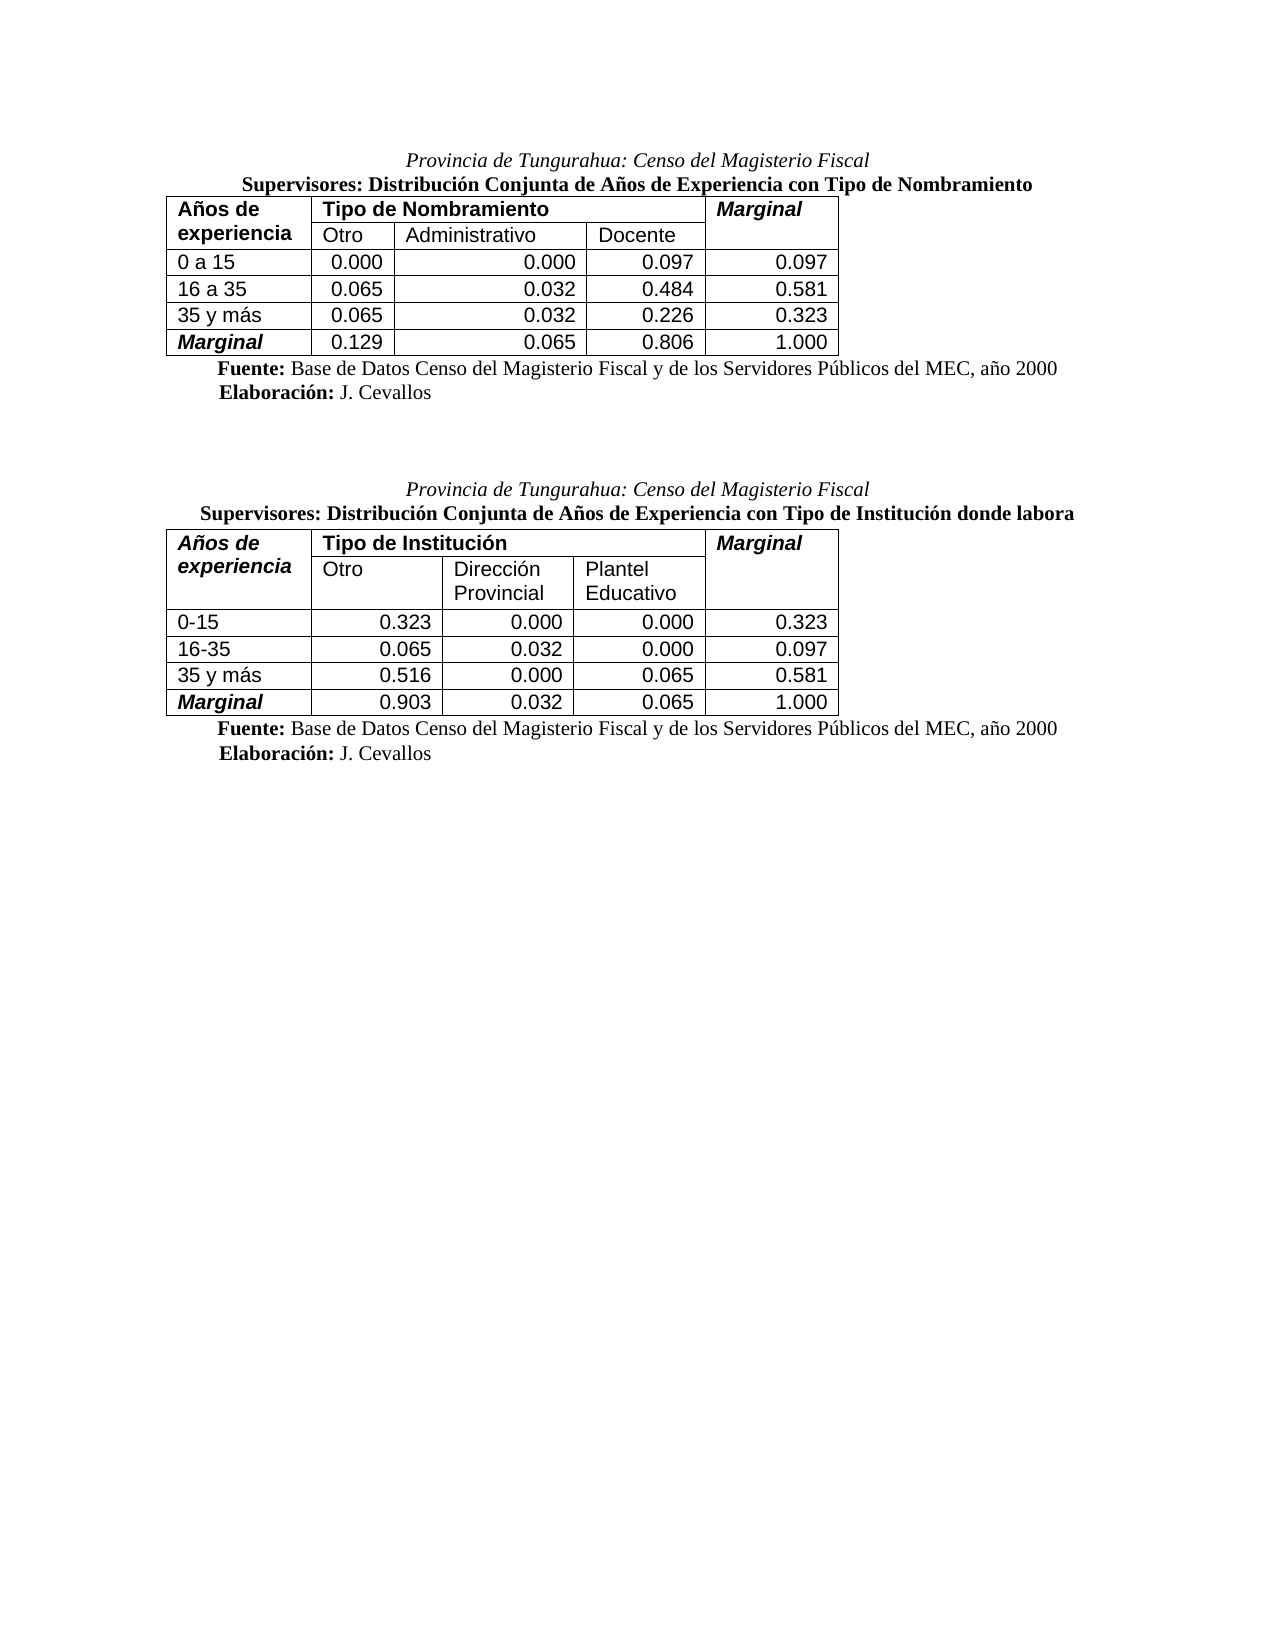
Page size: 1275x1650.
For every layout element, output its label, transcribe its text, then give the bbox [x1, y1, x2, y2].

table_cell 0.000 [443, 610, 573, 636]
table_cell 0.065 [395, 330, 586, 355]
table_cell 0.484 [587, 276, 705, 302]
table_cell 0.065 [574, 690, 705, 715]
table_cell 1.000 [706, 330, 838, 355]
table_cell 0.000 [574, 637, 705, 662]
table_header Marginal [706, 530, 838, 609]
table_header Años de experiencia [167, 530, 311, 609]
table_header Años de experiencia [167, 197, 311, 249]
table_cell 0.903 [312, 690, 442, 715]
table_header Tipo de Nombramiento [312, 197, 705, 222]
table_cell Marginal [167, 330, 311, 355]
table_cell 0.032 [395, 303, 586, 328]
table_cell 0.065 [312, 276, 394, 302]
table_cell 0.129 [312, 330, 394, 355]
table_cell 0.323 [706, 610, 838, 636]
table_cell Otro [312, 223, 394, 249]
table_cell 0.581 [706, 276, 838, 302]
text Supervisores: Distribución Conjunta de Años de Experiencia con Tipo de Nombramiento [177, 172, 1098, 196]
table_cell 0.065 [574, 663, 705, 689]
table_cell 0.097 [706, 637, 838, 662]
table_cell 0.032 [443, 637, 573, 662]
table_cell 16-35 [167, 637, 311, 662]
table_cell 0 a 15 [167, 250, 311, 275]
table_cell Administrativo [395, 223, 586, 249]
table_cell 0.097 [587, 250, 705, 275]
table_header Marginal [706, 197, 838, 249]
table_cell 0.097 [706, 250, 838, 275]
text Fuente: Base de Datos Censo del Magisterio Fiscal y de los Servidores Públicos del MEC, año 2000 [177, 356, 1098, 380]
table_cell Marginal [167, 690, 311, 715]
table_cell 0.065 [312, 303, 394, 328]
table_cell Otro [312, 557, 442, 609]
table_cell 0.516 [312, 663, 442, 689]
table_cell Plantel Educativo [574, 557, 705, 609]
table_cell 35 y más [167, 663, 311, 689]
table_cell 0.323 [312, 610, 442, 636]
text Provincia de Tungurahua: Censo del Magisterio Fiscal [177, 476, 1098, 501]
text Supervisores: Distribución Conjunta de Años de Experiencia con Tipo de Institución donde labora [177, 501, 1098, 524]
table_cell 0.806 [587, 330, 705, 355]
table_cell 0.226 [587, 303, 705, 328]
table_cell 1.000 [706, 690, 838, 715]
text Elaboración: J. Cevallos [177, 380, 1098, 404]
table_header Tipo de Institución [312, 530, 705, 556]
table_cell 0.581 [706, 663, 838, 689]
table_cell 16 a 35 [167, 276, 311, 302]
text Fuente: Base de Datos Censo del Magisterio Fiscal y de los Servidores Públicos del MEC, año 2000 [177, 716, 1098, 740]
table_cell 0.000 [312, 250, 394, 275]
text Provincia de Tungurahua: Censo del Magisterio Fiscal [177, 148, 1098, 172]
table_cell 0.000 [395, 250, 586, 275]
table_cell 0.323 [706, 303, 838, 328]
table_cell Dirección Provincial [443, 557, 573, 609]
table_cell Docente [587, 223, 705, 249]
table_cell 35 y más [167, 303, 311, 328]
table_cell 0.065 [312, 637, 442, 662]
table_cell 0.000 [574, 610, 705, 636]
table_cell 0-15 [167, 610, 311, 636]
table_cell 0.032 [443, 690, 573, 715]
table_cell 0.000 [443, 663, 573, 689]
text Elaboración: J. Cevallos [177, 740, 1098, 764]
table_cell 0.032 [395, 276, 586, 302]
